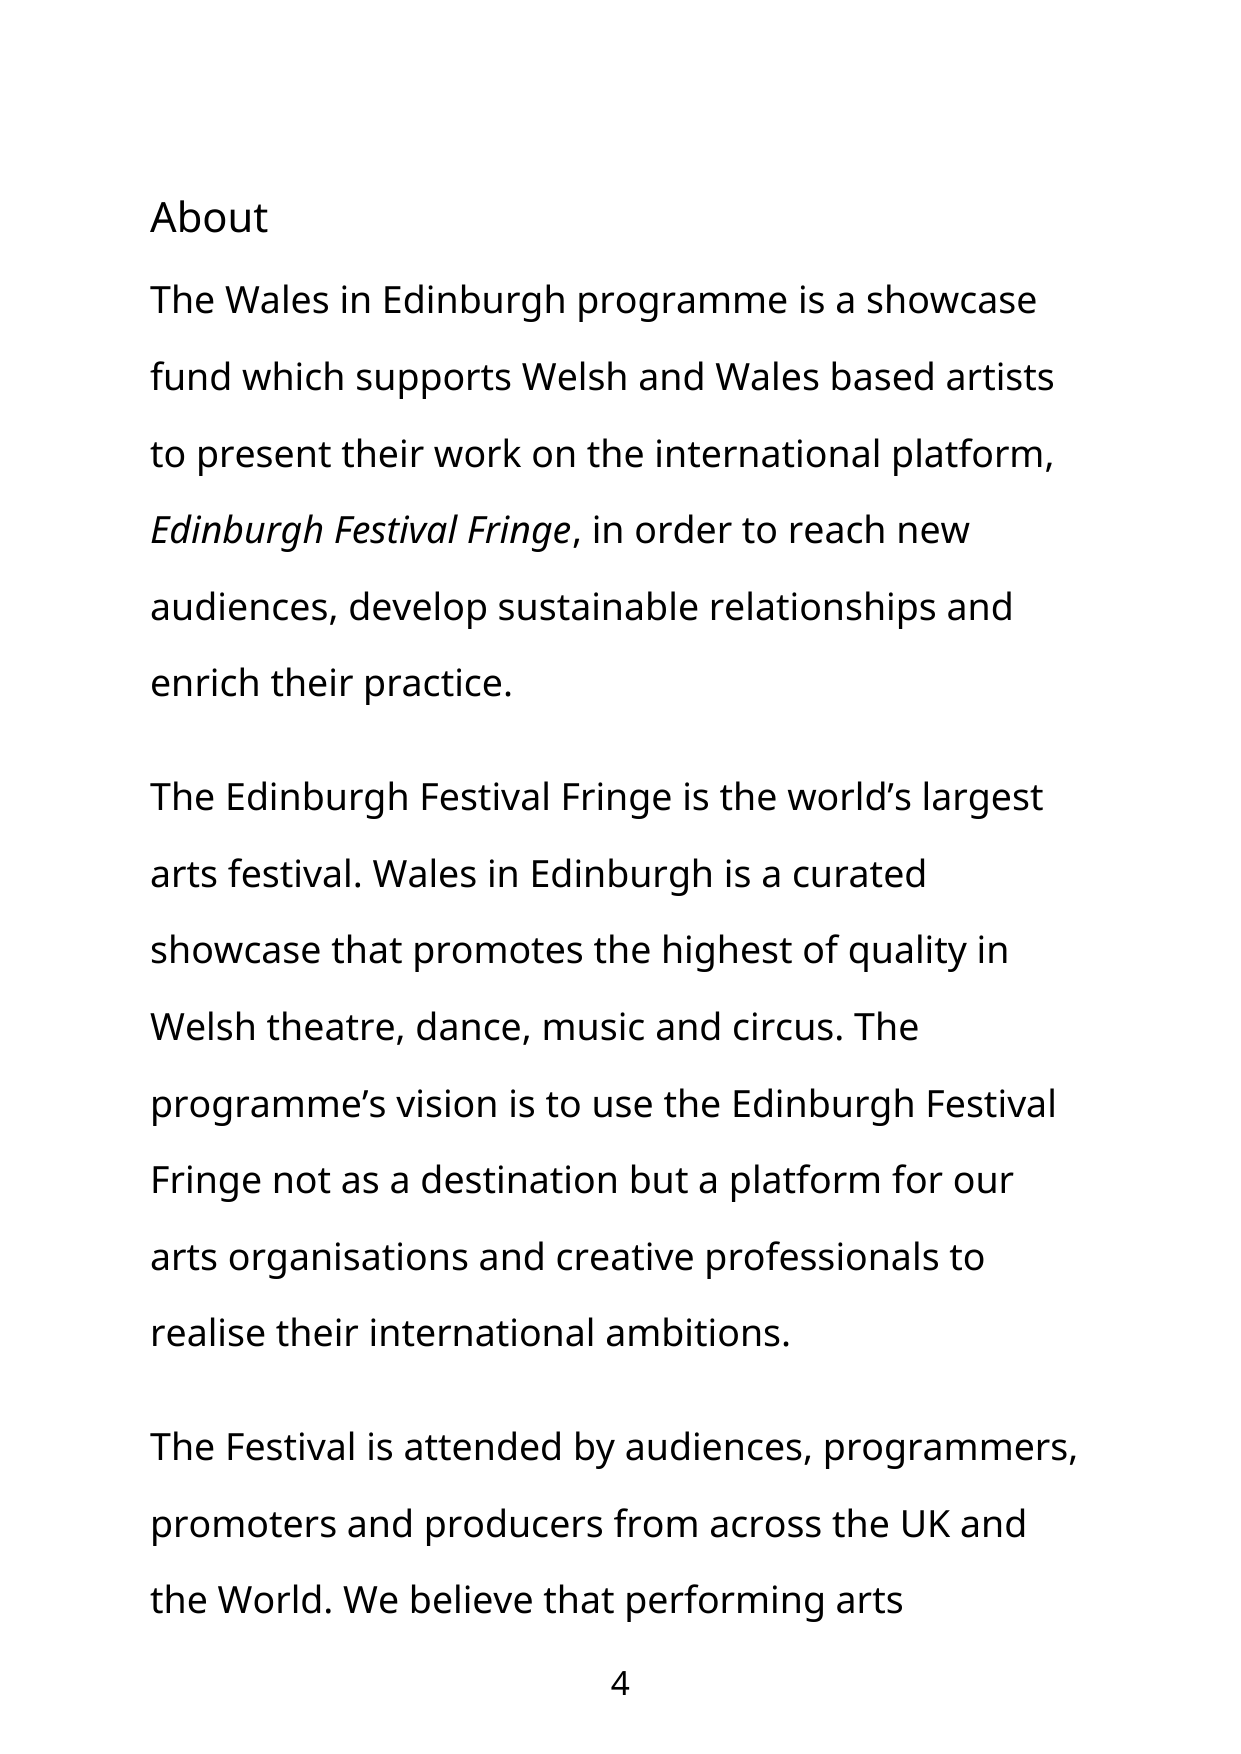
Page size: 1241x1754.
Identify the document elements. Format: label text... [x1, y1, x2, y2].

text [150, 1421, 1090, 1625]
text The Wales in Edinburgh programme is a showcase fund which supports Welsh and Wales based artists to present their work on the international platform, Edinburgh Festival Fringe, in order to reach new audiences, develop sustainable relationships and enrich their practice. [150, 274, 1090, 708]
subtitle About [150, 187, 1090, 244]
text The Edinburgh Festival Fringe is the world’s largest arts festival. Wales in Edinburgh is a curated showcase that promotes the highest of quality in Welsh theatre, dance, music and circus. The programme’s vision is to use the Edinburgh Festival Fringe not as a destination but a platform for our arts organisations and creative professionals to realise their international ambitions. [150, 771, 1090, 1358]
